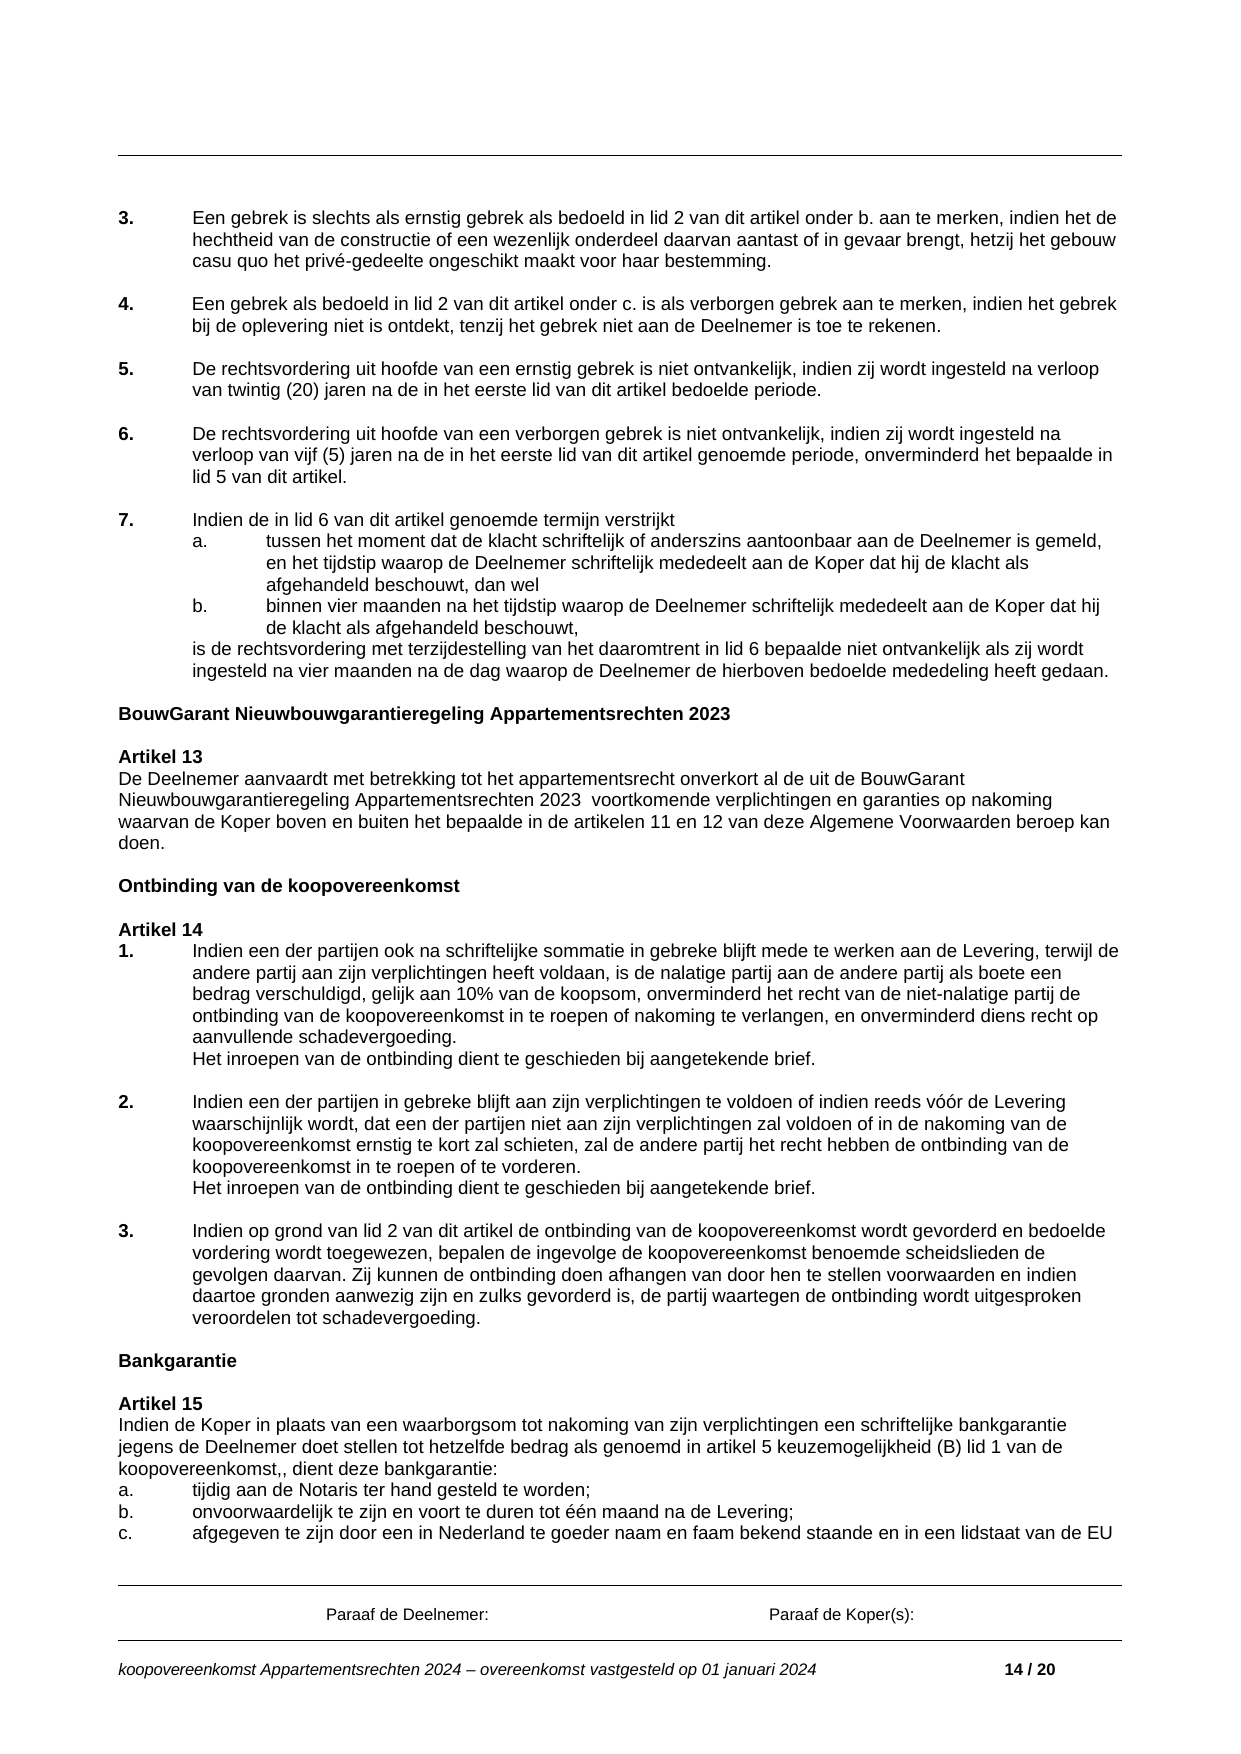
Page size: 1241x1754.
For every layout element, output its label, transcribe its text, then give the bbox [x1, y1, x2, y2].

text Ontbinding van de koopovereenkomst [118, 875, 1122, 897]
text 6. De rechtsvordering uit hoofde van een verborgen gebrek is niet ontvankelijk, indien zij wordt ingesteld na verloop van vijf (5) jaren na de in het eerste lid van dit artikel genoemde periode, onverminderd het bepaalde in lid 5 van dit artikel. [118, 422, 1122, 487]
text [118, 1522, 1122, 1544]
text Indien de Koper in plaats van een waarborgsom tot nakoming van zijn verplichtingen een schriftelijke bankgarantie jegens de Deelnemer doet stellen tot hetzelfde bedrag als genoemd in artikel 5 keuzemogelijkheid (B) lid 1 van de koopovereenkomst,, dient deze bankgarantie: [118, 1414, 1122, 1479]
text Het inroepen van de ontbinding dient te geschieden bij aangetekende brief. [192, 1048, 1122, 1069]
text is de rechtsvordering met terzijdestelling van het daaromtrent in lid 6 bepaalde niet ontvankelijk als zij wordt ingesteld na vier maanden na de dag waarop de Deelnemer de hierboven bedoelde mededeling heeft gedaan. [192, 638, 1122, 681]
text 1. Indien een der partijen ook na schriftelijke sommatie in gebreke blijft mede te werken aan de Levering, terwijl de andere partij aan zijn verplichtingen heeft voldaan, is de nalatige partij aan de andere partij als boete een bedrag verschuldigd, gelijk aan 10% van de koopsom, onverminderd het recht van de niet-nalatige partij de ontbinding van de koopovereenkomst in te roepen of nakoming te verlangen, en onverminderd diens recht op aanvullende schadevergoeding. [118, 940, 1122, 1048]
text BouwGarant Nieuwbouwgarantieregeling Appartementsrechten 2023 [118, 703, 1122, 724]
text 7. Indien de in lid 6 van dit artikel genoemde termijn verstrijkt [118, 509, 1122, 530]
list tussen het moment dat de klacht schriftelijk of anderszins aantoonbaar aan de Deelnemer is gemeld, en het tijdstip waarop de Deelnemer schriftelijk mededeelt aan de Koper dat hij de klacht als afgehandeld beschouwt, dan wel [192, 530, 1122, 595]
text 2. Indien een der partijen in gebreke blijft aan zijn verplichtingen te voldoen of indien reeds vóór de Levering waarschijnlijk wordt, dat een der partijen niet aan zijn verplichtingen zal voldoen of in de nakoming van de koopovereenkomst ernstig te kort zal schieten, zal de andere partij het recht hebben de ontbinding van de koopovereenkomst in te roepen of te vorderen. [118, 1091, 1122, 1177]
text 3. Een gebrek is slechts als ernstig gebrek als bedoeld in lid 2 van dit artikel onder b. aan te merken, indien het de hechtheid van de constructie of een wezenlijk onderdeel daarvan aantast of in gevaar brengt, hetzij het gebouw casu quo het privé-gedeelte ongeschikt maakt voor haar bestemming. [118, 207, 1122, 271]
text b. onvoorwaardelijk te zijn en voort te duren tot één maand na de Levering; [118, 1501, 1122, 1522]
text Artikel 14 [118, 918, 1122, 940]
list binnen vier maanden na het tijdstip waarop de Deelnemer schriftelijk mededeelt aan de Koper dat hij de klacht als afgehandeld beschouwt, [192, 595, 1122, 638]
text Bankgarantie [118, 1349, 1122, 1371]
text a. tijdig aan de Notaris ter hand gesteld te worden; [118, 1479, 1122, 1501]
text 5. De rechtsvordering uit hoofde van een ernstig gebrek is niet ontvankelijk, indien zij wordt ingesteld na verloop van twintig (20) jaren na de in het eerste lid van dit artikel bedoelde periode. [118, 358, 1122, 401]
text Artikel 13 [118, 746, 1122, 767]
text De Deelnemer aanvaardt met betrekking tot het appartementsrecht onverkort al de uit de BouwGarant Nieuwbouwgarantieregeling Appartementsrechten 2023 voortkomende verplichtingen en garanties op nakoming waarvan de Koper boven en buiten het bepaalde in de artikelen 11 en 12 van deze Algemene Voorwaarden beroep kan doen. [118, 767, 1122, 854]
text Het inroepen van de ontbinding dient te geschieden bij aangetekende brief. [192, 1177, 1122, 1199]
text 3. Indien op grond van lid 2 van dit artikel de ontbinding van de koopovereenkomst wordt gevorderd en bedoelde vordering wordt toegewezen, bepalen de ingevolge de koopovereenkomst benoemde scheidslieden de gevolgen daarvan. Zij kunnen de ontbinding doen afhangen van door hen te stellen voorwaarden en indien daartoe gronden aanwezig zijn en zulks gevorderd is, de partij waartegen de ontbinding wordt uitgesproken veroordelen tot schadevergoeding. [118, 1220, 1122, 1328]
text 4. Een gebrek als bedoeld in lid 2 van dit artikel onder c. is als verborgen gebrek aan te merken, indien het gebrek bij de oplevering niet is ontdekt, tenzij het gebrek niet aan de Deelnemer is toe te rekenen. [118, 293, 1122, 336]
text Artikel 15 [118, 1393, 1122, 1414]
